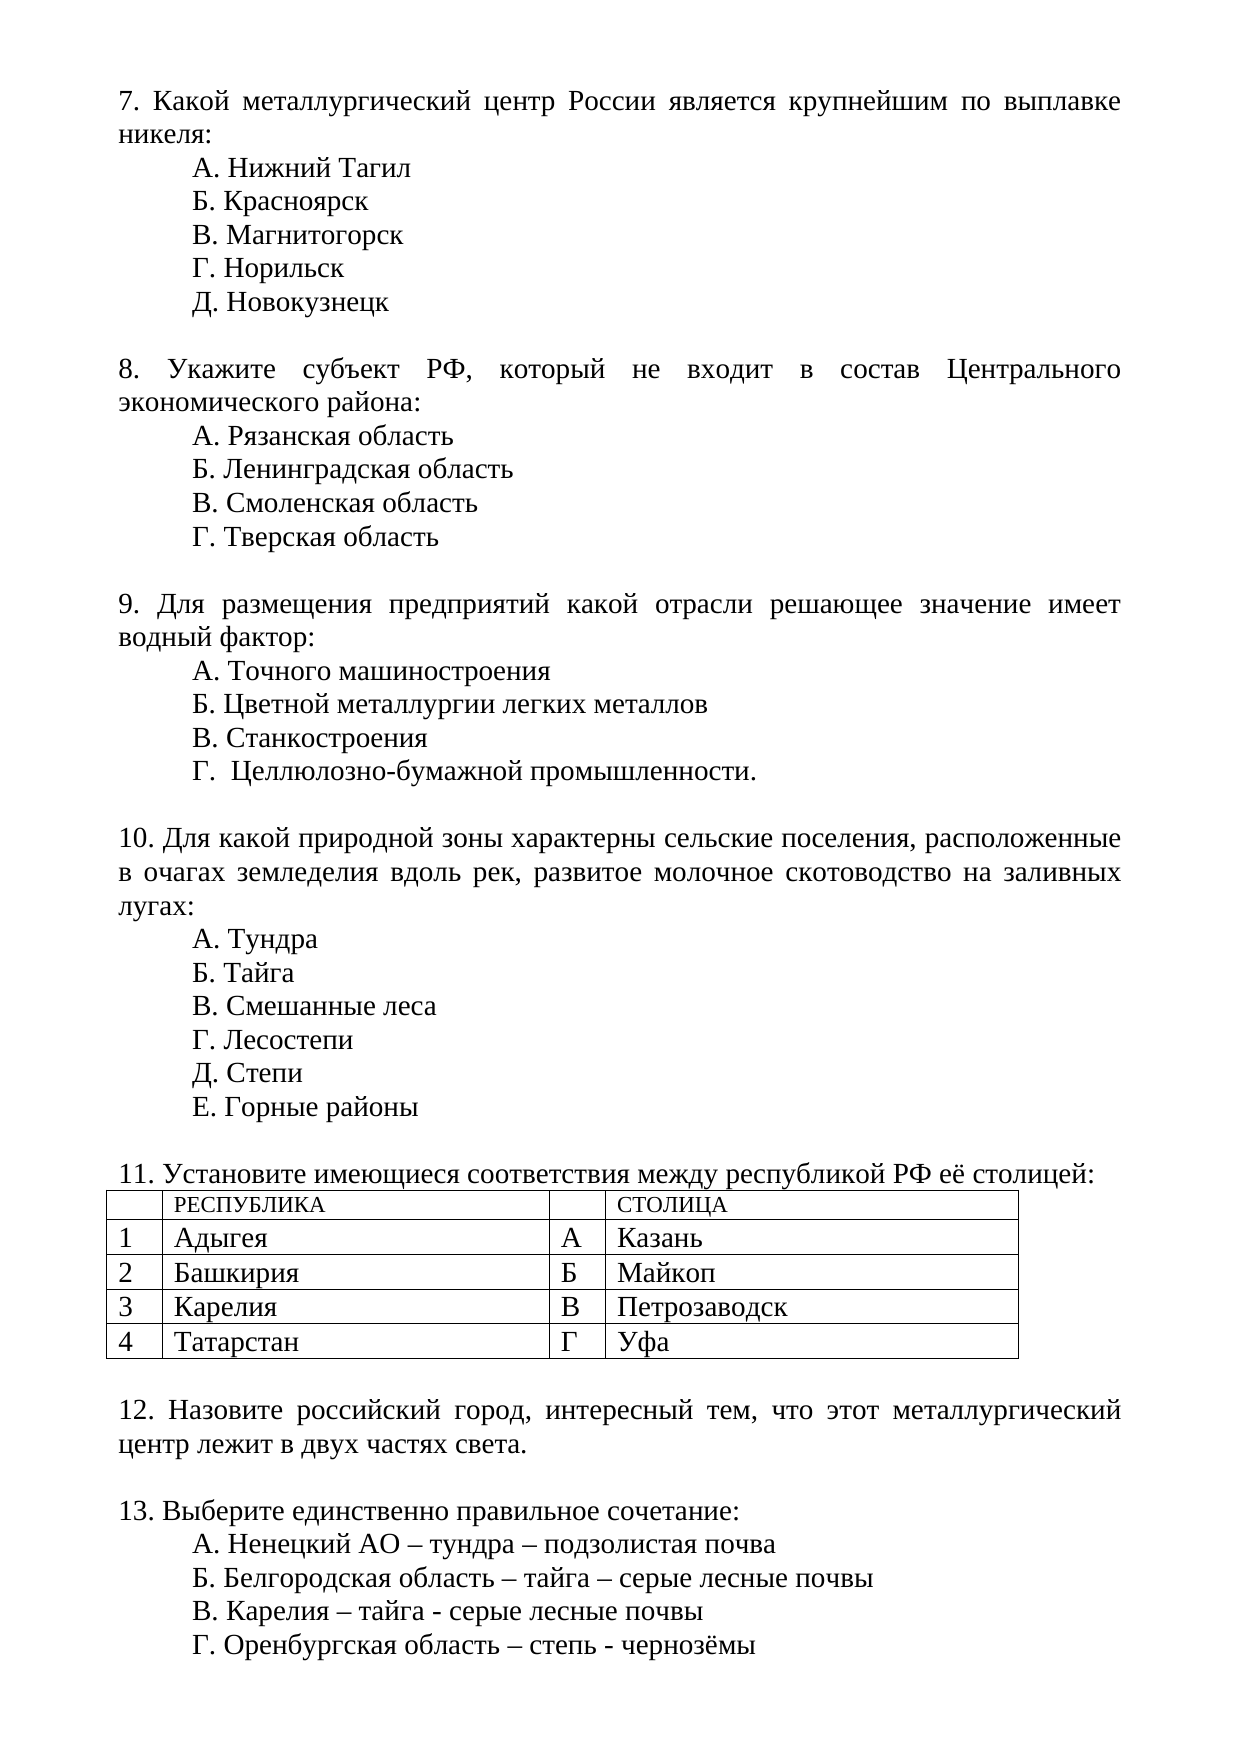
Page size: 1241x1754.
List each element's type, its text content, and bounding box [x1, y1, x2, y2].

table_header РЕСПУБЛИКА [163, 1191, 549, 1219]
table_header [550, 1191, 605, 1219]
text Д. Новокузнецк [192, 284, 1122, 317]
table_cell Майкоп [606, 1255, 1018, 1288]
table_cell Татарстан [163, 1324, 549, 1358]
text А. Ненецкий АО – тундра – подзолистая почва [192, 1526, 1122, 1560]
table_cell В [550, 1290, 605, 1323]
table_header [107, 1191, 162, 1219]
text Б. Белгородская область – тайга – серые лесные почвы [192, 1560, 1122, 1593]
table_cell 2 [107, 1255, 162, 1288]
table_cell Карелия [163, 1290, 549, 1323]
text Б. Тайга [192, 955, 1122, 988]
table_cell Казань [606, 1220, 1018, 1254]
text Б. Цветной металлургии легких металлов [192, 686, 1122, 720]
text 9. Для размещения предприятий какой отрасли решающее значение имеет водный фактор: [118, 586, 1122, 653]
text 13. Выберите единственно правильное сочетание: [118, 1493, 1122, 1526]
text А. Рязанская область [192, 418, 1122, 452]
text А. Тундра [192, 921, 1122, 955]
text В. Станкостроения [192, 720, 1122, 753]
text Е. Горные районы [192, 1089, 1122, 1122]
text 11. Установите имеющиеся соответствия между республикой РФ её столицей: [118, 1156, 1122, 1189]
text В. Карелия – тайга - серые лесные почвы [192, 1593, 1122, 1627]
text Г. Целлюлозно-бумажной промышленности. [192, 753, 1122, 787]
table_cell Башкирия [163, 1255, 549, 1288]
text Г. Тверская область [192, 519, 1122, 552]
text В. Смешанные леса [192, 988, 1122, 1022]
text Б. Красноярск [192, 183, 1122, 217]
text 12. Назовите российский город, интересный тем, что этот металлургический центр лежит в двух частях света. [118, 1392, 1122, 1459]
text Б. Ленинградская область [192, 452, 1122, 485]
text Д. Степи [192, 1055, 1122, 1089]
table_cell Г [550, 1324, 605, 1358]
table_cell А [550, 1220, 605, 1254]
table_cell 1 [107, 1220, 162, 1254]
text А. Точного машиностроения [192, 653, 1122, 686]
text В. Смоленская область [192, 485, 1122, 519]
table_cell 4 [107, 1324, 162, 1358]
table_cell Уфа [606, 1324, 1018, 1358]
text 10. Для какой природной зоны характерны сельские поселения, расположенные в очагах земледелия вдоль рек, развитое молочное скотоводство на заливных лугах: [118, 821, 1122, 921]
text В. Магнитогорск [192, 217, 1122, 250]
table_cell 3 [107, 1290, 162, 1323]
table_cell Б [550, 1255, 605, 1288]
text Г. Лесостепи [192, 1022, 1122, 1055]
text 7. Какой металлургический центр России является крупнейшим по выплавке никеля: [118, 83, 1122, 150]
text 8. Укажите субъект РФ, который не входит в состав Центрального экономического района: [118, 351, 1122, 418]
text Г. Норильск [192, 250, 1122, 284]
text А. Нижний Тагил [192, 150, 1122, 183]
table_header СТОЛИЦА [606, 1191, 1018, 1219]
text Г. Оренбургская область – степь - чернозёмы [192, 1627, 1122, 1661]
table_cell Петрозаводск [606, 1290, 1018, 1323]
table_cell Адыгея [163, 1220, 549, 1254]
